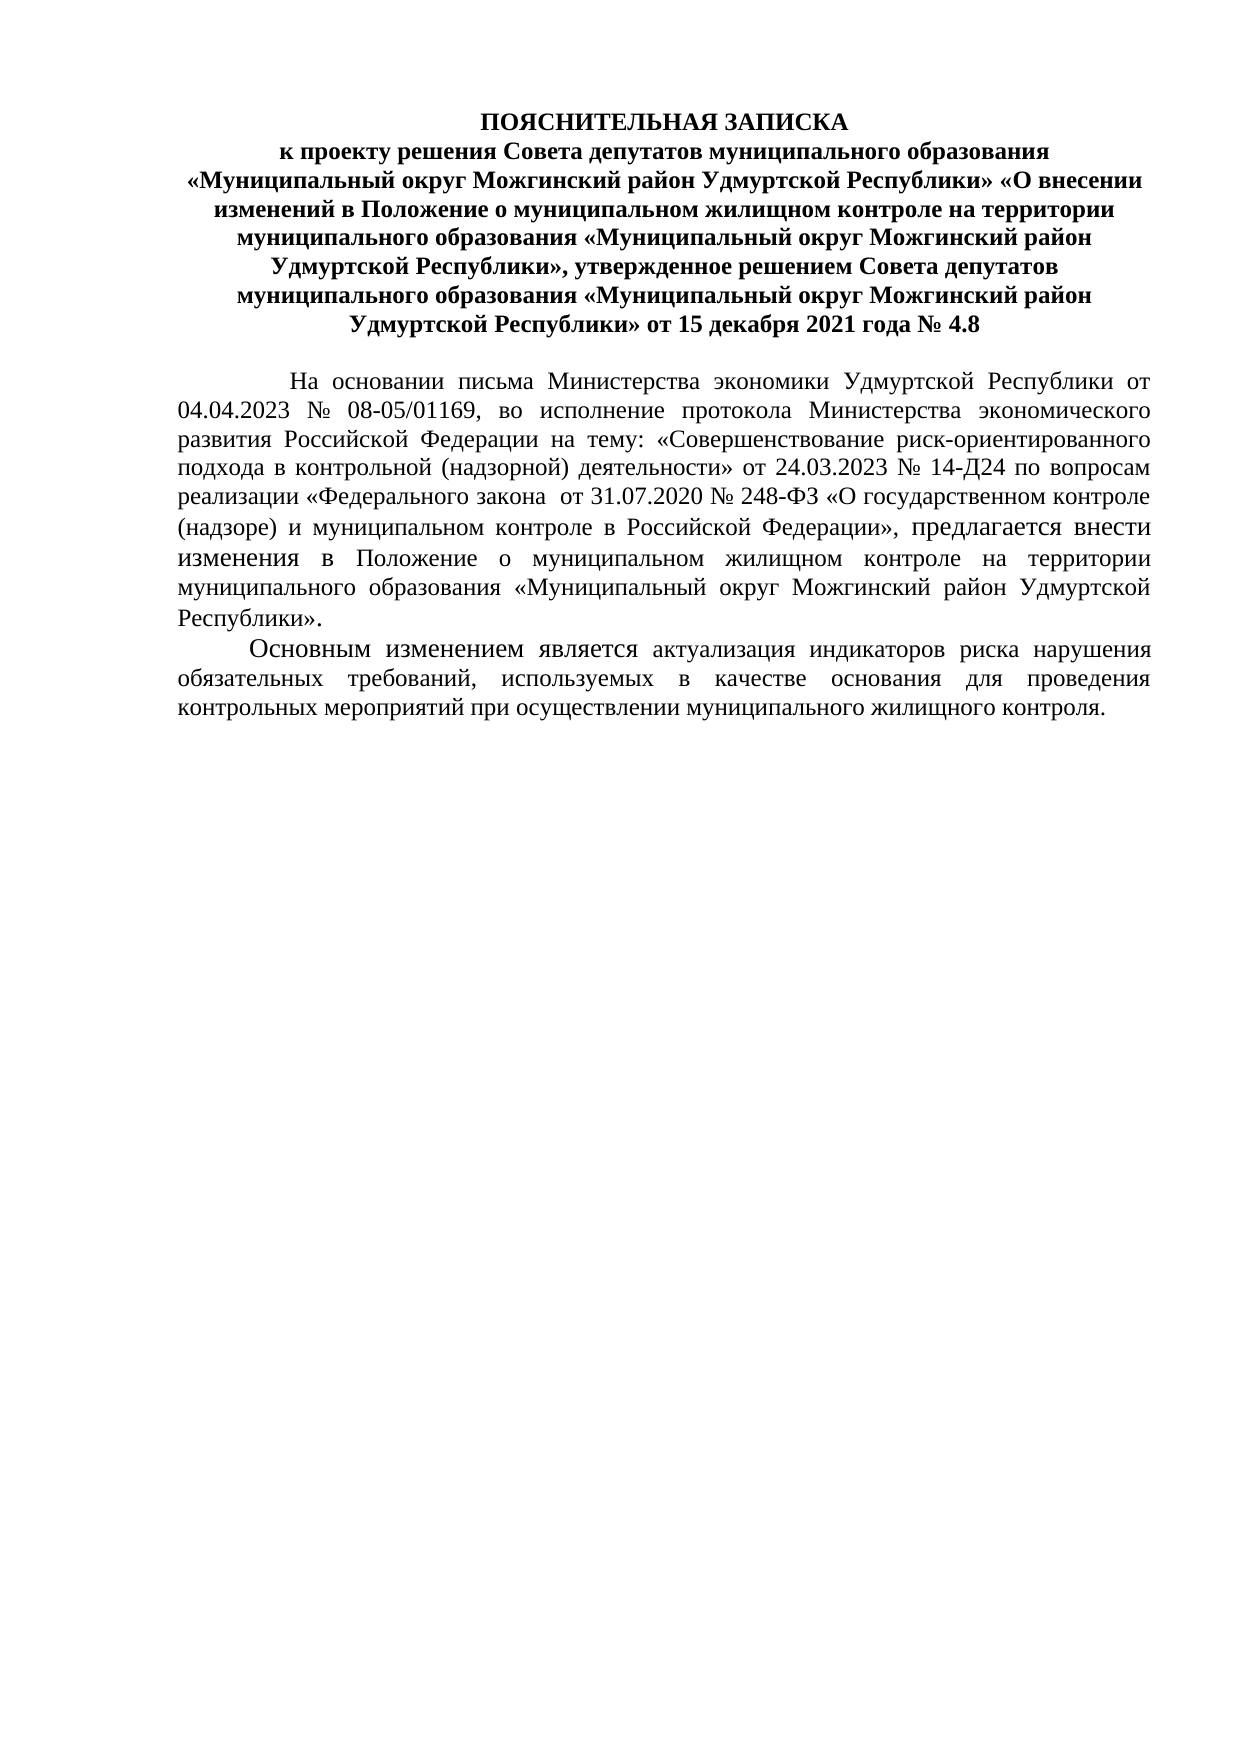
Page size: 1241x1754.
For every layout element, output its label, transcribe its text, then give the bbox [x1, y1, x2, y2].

text «Муниципальный округ Можгинский район Удмуртской Республики» «О внесении изменений в Положение о муниципальном жилищном контроле на территории муниципального образования «Муниципальный округ Можгинский район Удмуртской Республики», утвержденное решением Совета депутатов муниципального образования «Муниципальный округ Можгинский район Удмуртской Республики» от 15 декабря 2021 года № 4.8 [177, 165, 1152, 337]
text Основным изменением является актуализация индикаторов риска нарушения обязательных требований, используемых в качестве основания для проведения контрольных мероприятий при осуществлении муниципального жилищного контроля. [177, 632, 1152, 721]
text к проекту решения Совета депутатов муниципального образования [177, 136, 1152, 165]
text На основании письма Министерства экономики Удмуртской Республики от 04.04.2023 № 08-05/01169, во исполнение протокола Министерства экономического развития Российской Федерации на тему: «Совершенствование риск-ориентированного подхода в контрольной (надзорной) деятельности» от 24.03.2023 № 14-Д24 по вопросам реализации «Федерального закона от 31.07.2020 № 248-ФЗ «О государственном контроле (надзоре) и муниципальном контроле в Российской Федерации», предлагается внести изменения в Положение о муниципальном жилищном контроле на территории муниципального образования «Муниципальный округ Можгинский район Удмуртской Республики». [177, 366, 1152, 632]
text ПОЯСНИТЕЛЬНАЯ ЗАПИСКА [177, 107, 1152, 136]
